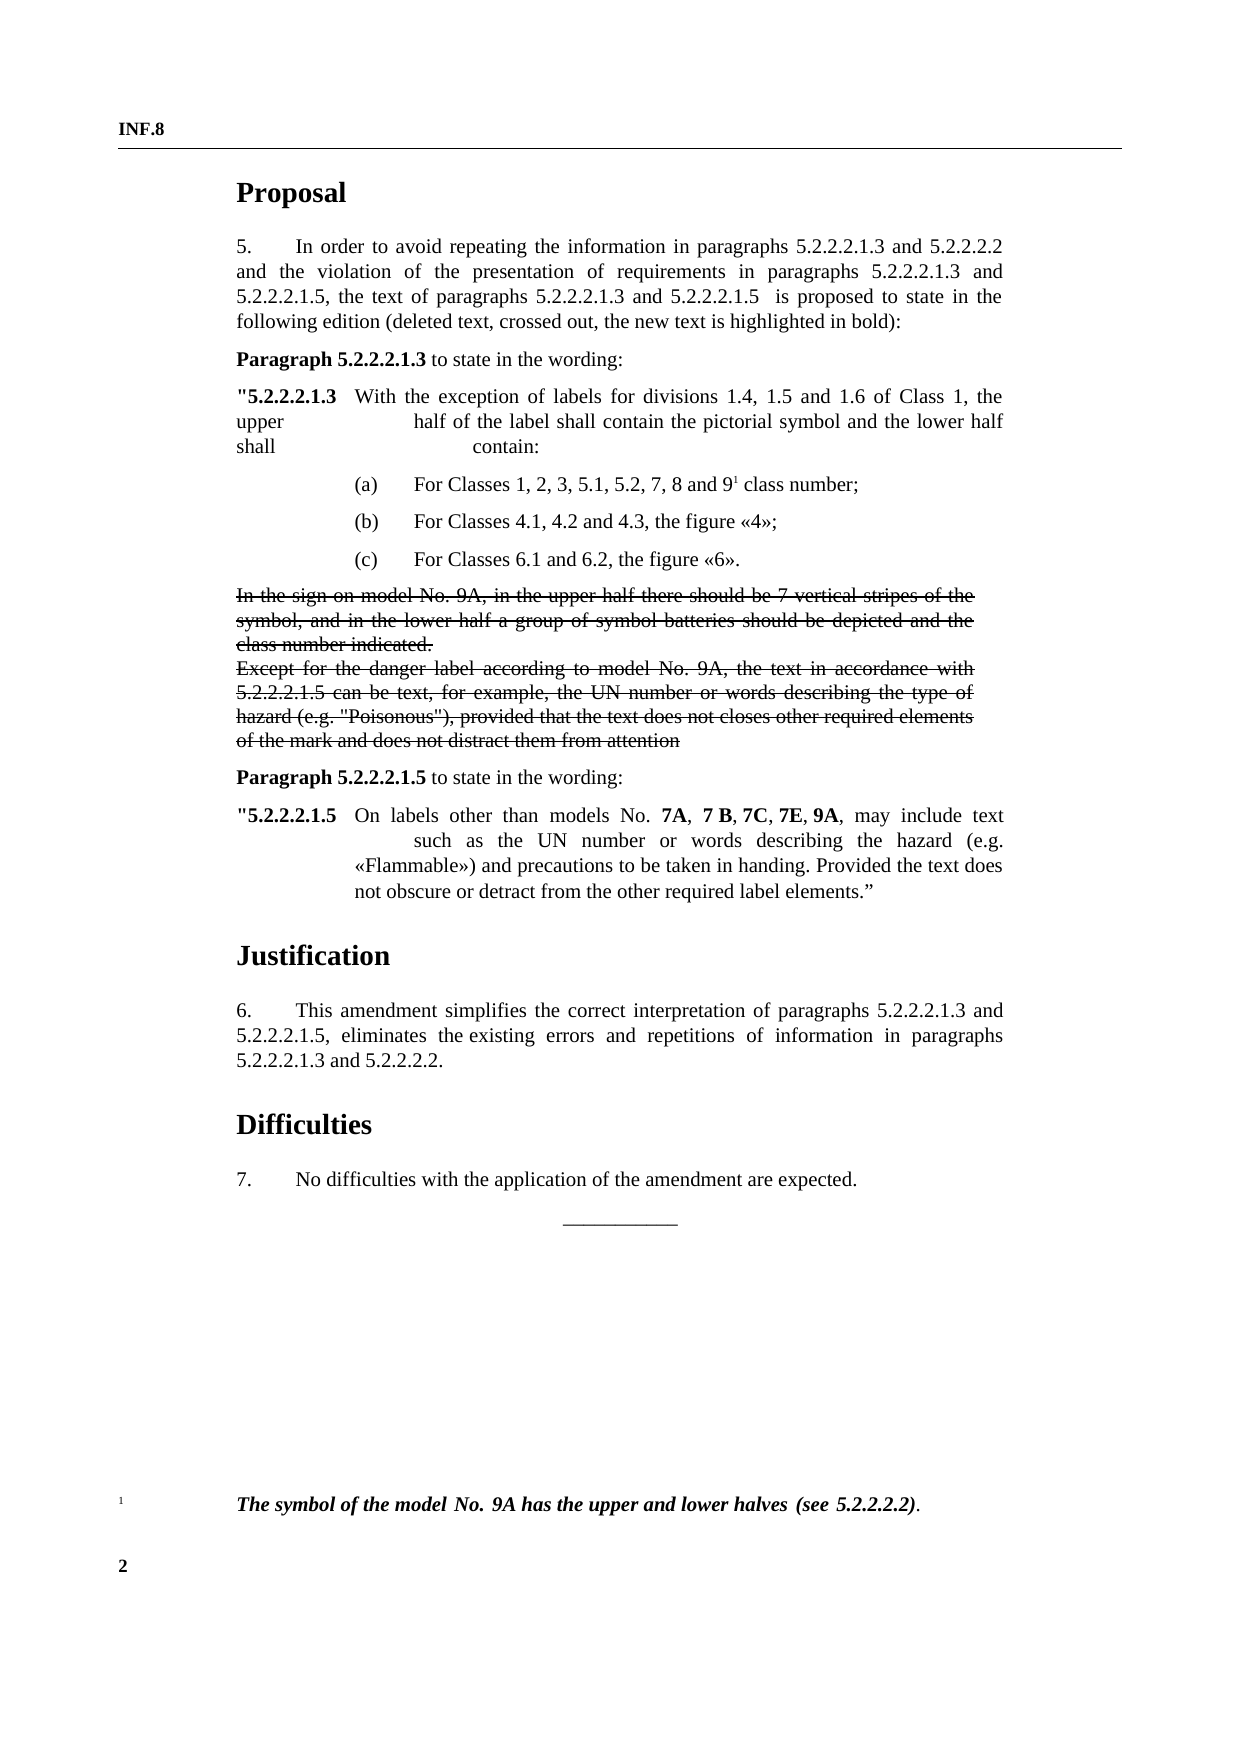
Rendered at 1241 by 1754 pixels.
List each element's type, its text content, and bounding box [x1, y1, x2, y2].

text (c) For Classes 6.1 and 6.2, the figure «6». [236, 546, 1004, 571]
text In the sign on model No. 9A, in the upper half there should be 7 vertical stripes of the symbol, and in the lower half a group of symbol batteries should be depicted and the class number indicated. [236, 598, 974, 620]
text In the sign on model No. 9A, in the upper half there should be 7 vertical stripes of the symbol, and in the lower half a group of symbol batteries should be depicted and the class number indicated. [236, 622, 974, 656]
text Paragraph 5.2.2.2.1.5 to state in the wording: [236, 764, 1004, 789]
text Difficulties [118, 1109, 1004, 1141]
text "5.2.2.2.1.3 With the exception of labels for divisions 1.4, 1.5 and 1.6 of Class 1, the upper half of the label shall contain the pictorial symbol and the lower half shall contain: [236, 383, 1004, 458]
text 5. In order to avoid repeating the information in paragraphs 5.2.2.2.1.3 and 5.2.2.2.2 and the violation of the presentation of requirements in paragraphs 5.2.2.2.1.3 and 5.2.2.2.1.5, the text of paragraphs 5.2.2.2.1.3 and 5.2.2.2.1.5 is proposed to state in the following edition (deleted text, crossed out, the new text is highlighted in bold): [236, 233, 1004, 333]
text 7. No difficulties with the application of the amendment are expected. [236, 1166, 1004, 1191]
text (a) For Classes 1, 2, 3, 5.1, 5.2, 7, 8 and 9 class number; [236, 471, 1004, 496]
text 6. This amendment simplifies the correct interpretation of paragraphs 5.2.2.2.1.3 and 5.2.2.2.1.5, eliminates the existing errors and repetitions of information in paragraphs 5.2.2.2.1.3 and 5.2.2.2.2. [236, 997, 1004, 1072]
text Proposal [118, 177, 1004, 208]
text Paragraph 5.2.2.2.1.3 to state in the wording: [236, 346, 1004, 371]
text Except for the danger label according to model No. 9A, the text in accordance with 5.2.2.2.1.5 can be text, for example, the UN number or words describing the type of hazard (e.g. "Poisonous"), provided that the text does not closes other required elements of the mark and does not distract them from attention [236, 718, 974, 752]
text Justification [118, 941, 1004, 972]
text (b) For Classes 4.1, 4.2 and 4.3, the figure «4»; [236, 508, 1004, 533]
text ___________ [118, 1203, 1122, 1228]
text "5.2.2.2.1.5 On labels other than models No. 7A, 7 B, 7C, 7E, 9A, may include text such as the UN number or words describing the hazard (e.g. «Flammable») and precautions to be taken in handing. Provided the text does not obscure or detract from the other required label elements.” [236, 802, 1004, 903]
